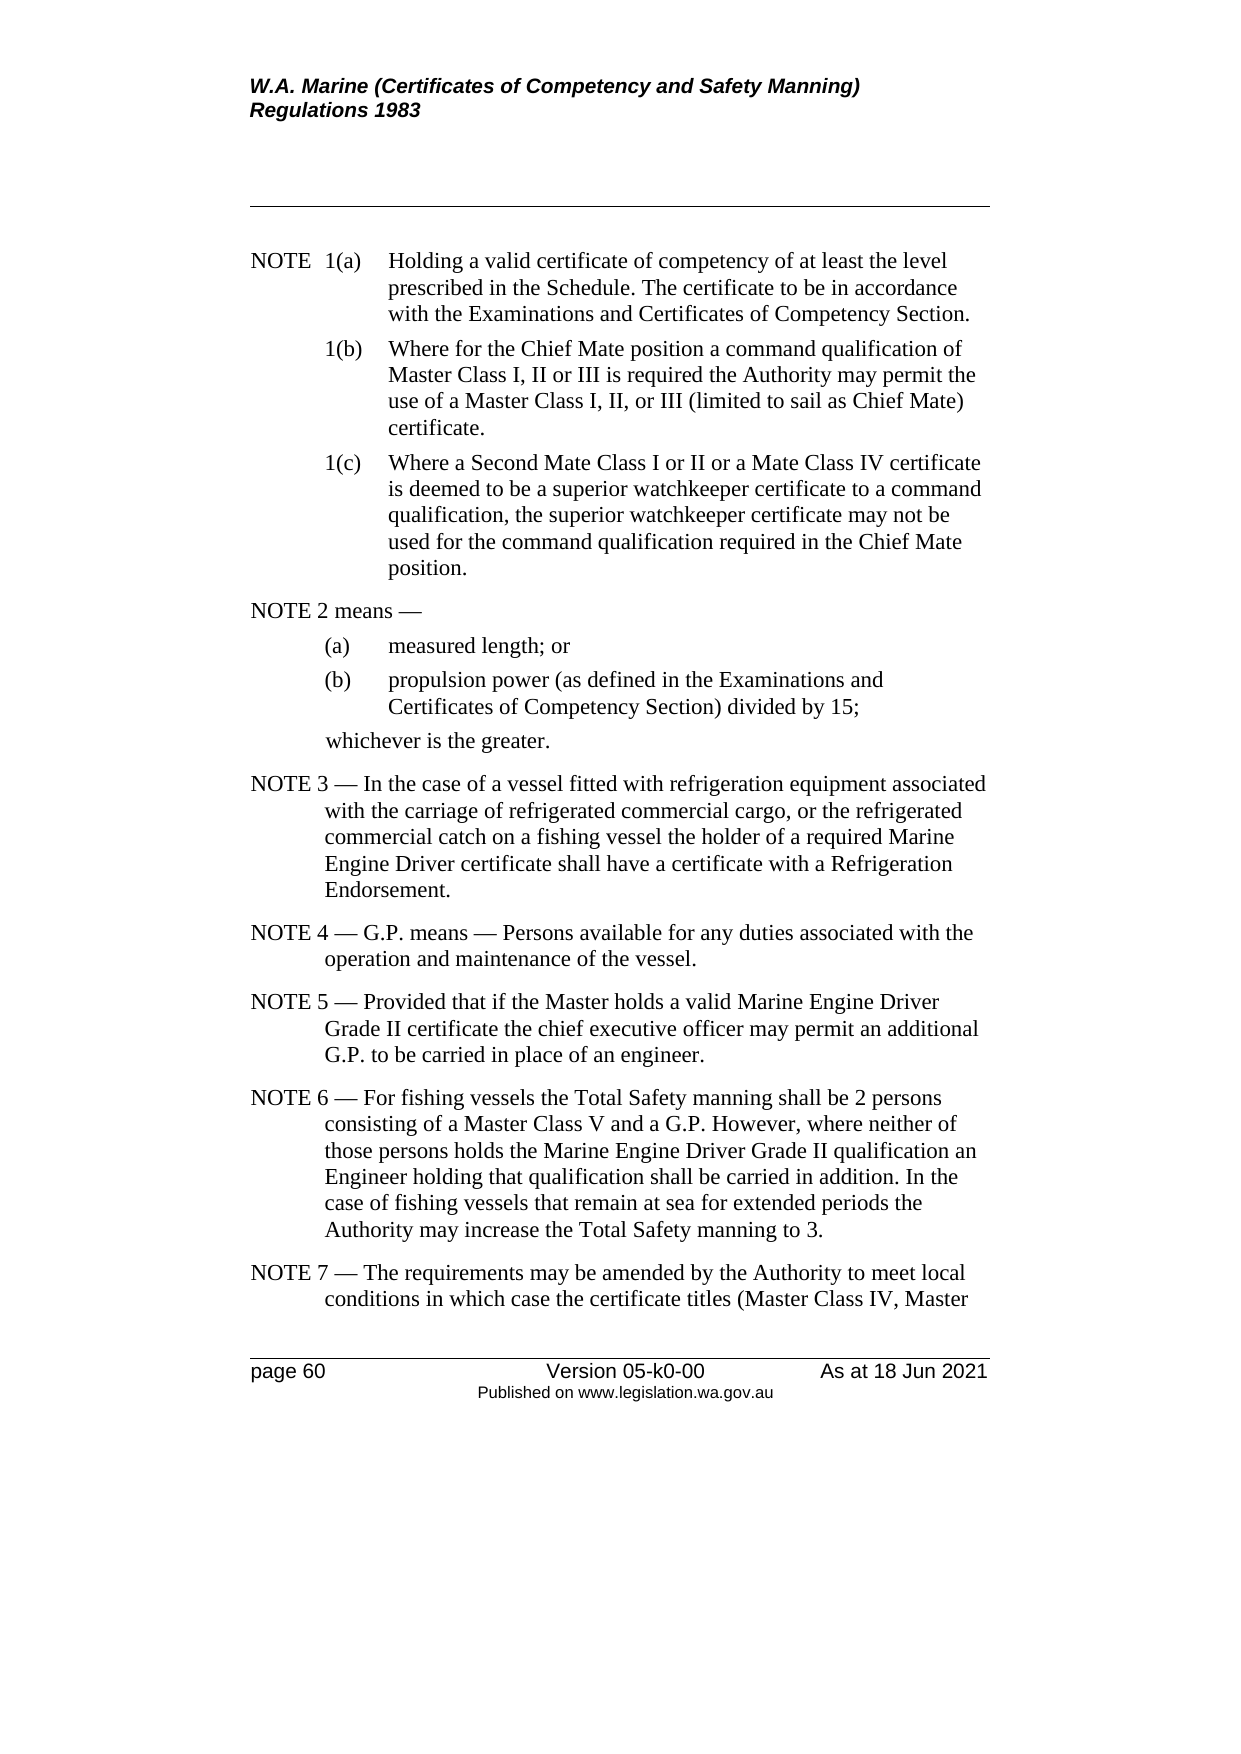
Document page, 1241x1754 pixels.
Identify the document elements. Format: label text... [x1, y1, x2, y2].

text 1(c) Where a Second Mate Class I or II or a Mate Class IV certificate is deemed to be a superior watchkeeper certificate to a command qualification, the superior watchkeeper certificate may not be used for the command qualification required in the Chief Mate position. [250, 449, 990, 580]
text NOTE 1(a) Holding a valid certificate of competency of at least the level prescribed in the Schedule. The certificate to be in accordance with the Examinations and Certificates of Competency Section. [250, 247, 990, 327]
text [250, 1259, 990, 1312]
text (b) propulsion power (as defined in the Examinations and Certificates of Competency Section) divided by 15; [250, 666, 990, 719]
text whichever is the greater. [250, 727, 990, 754]
text NOTE 3 — In the case of a vessel fitted with refrigeration equipment associated with the carriage of refrigerated commercial cargo, or the refrigerated commercial catch on a fishing vessel the holder of a required Marine Engine Driver certificate shall have a certificate with a Refrigeration Endorsement. [250, 771, 990, 902]
text NOTE 6 — For fishing vessels the Total Safety manning shall be 2 persons consisting of a Master Class V and a G.P. However, where neither of those persons holds the Marine Engine Driver Grade II qualification an Engineer holding that qualification shall be carried in addition. In the case of fishing vessels that remain at sea for extended periods the Authority may increase the Total Safety manning to 3. [250, 1084, 990, 1242]
text NOTE 5 — Provided that if the Master holds a valid Marine Engine Driver Grade II certificate the chief executive officer may permit an additional G.P. to be carried in place of an engineer. [250, 988, 990, 1067]
text NOTE 4 — G.P. means — Persons available for any duties associated with the operation and maintenance of the vessel. [250, 919, 990, 972]
text 1(b) Where for the Chief Mate position a command qualification of Master Class I, II or III is required the Authority may permit the use of a Master Class I, II, or III (limited to sail as Chief Mate) certificate. [250, 335, 990, 440]
text (a) measured length; or [250, 632, 990, 658]
text NOTE 2 means — [250, 597, 990, 623]
